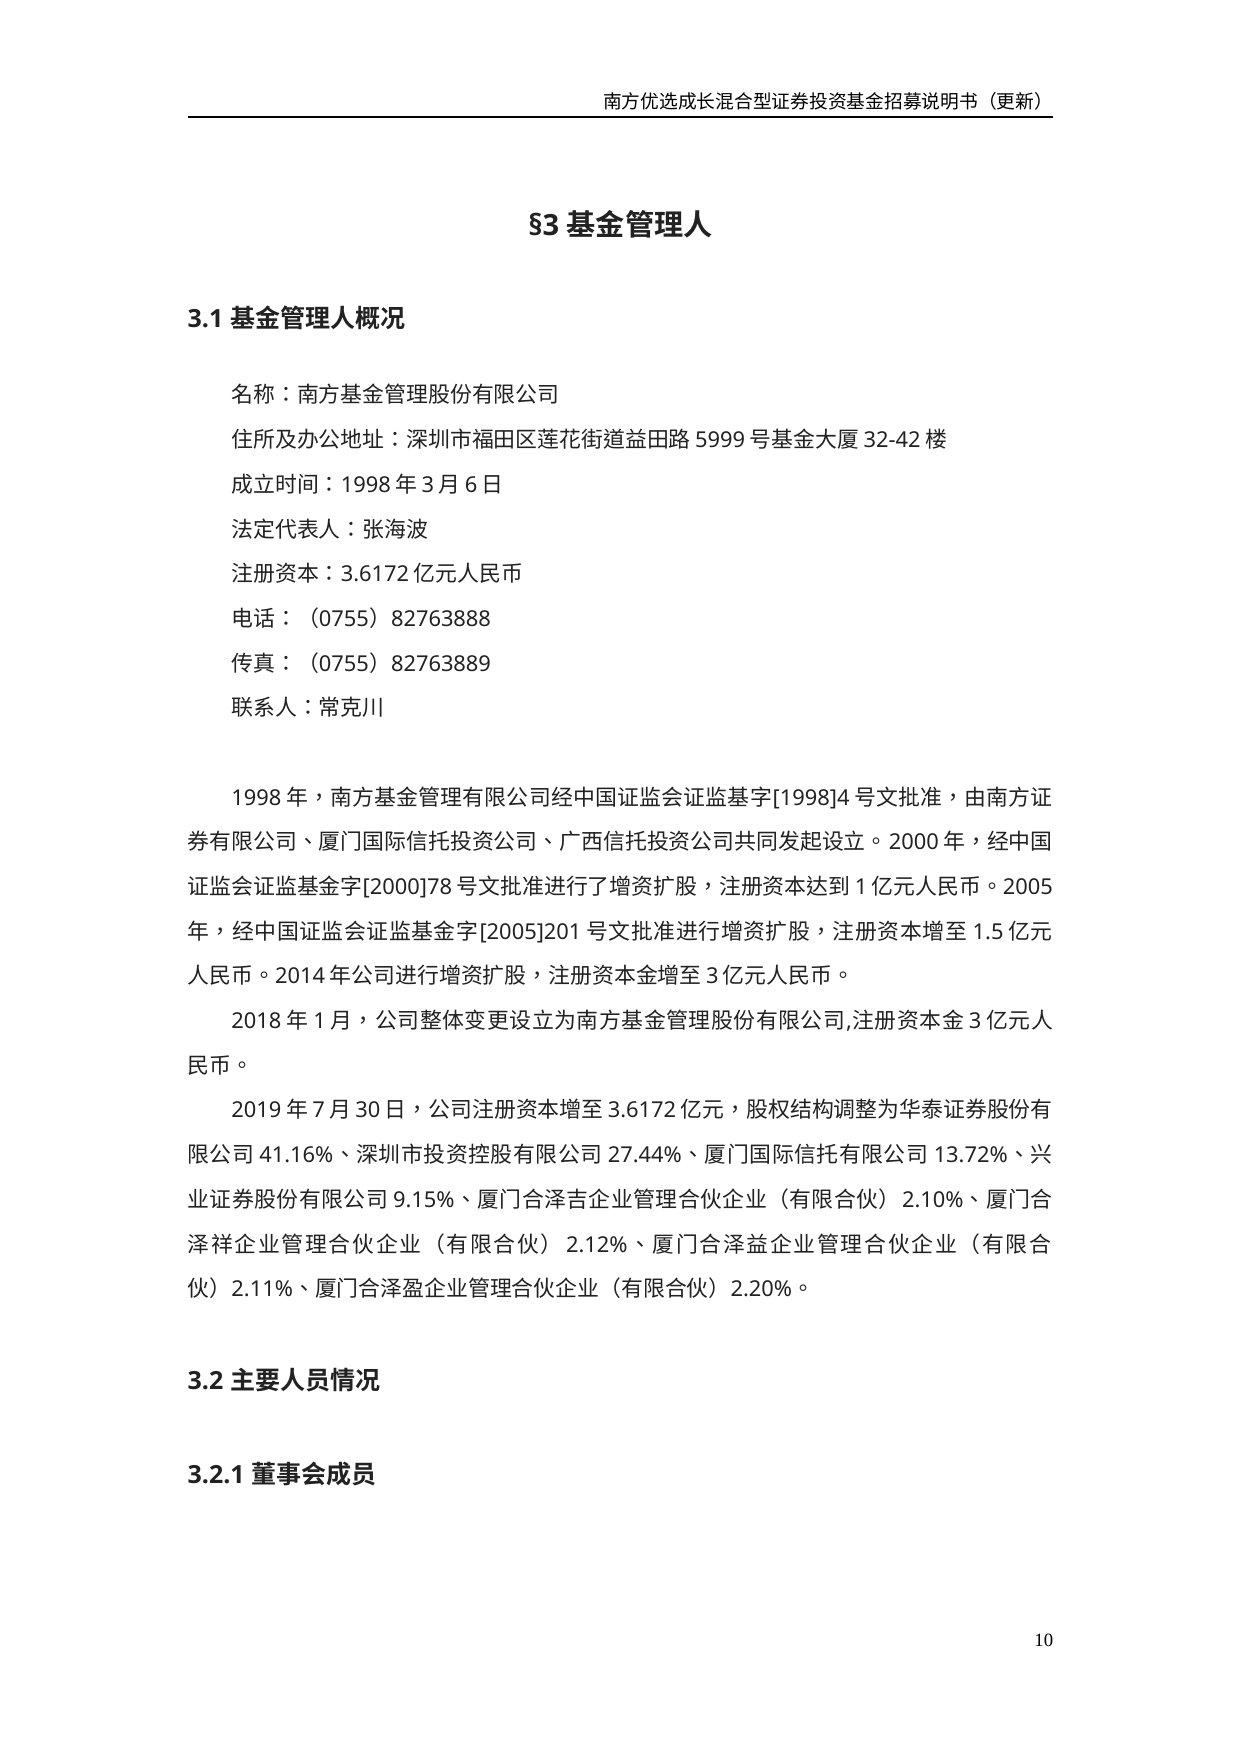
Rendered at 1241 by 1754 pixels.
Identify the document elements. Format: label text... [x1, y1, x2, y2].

text 电话：（0755）82763888 [187, 603, 1053, 633]
text 2019年7月30日，公司注册资本增至3.6172亿元，股权结构调整为华泰证券股份有限公司41.16%、深圳市投资控股有限公司27.44%、厦门国际信托有限公司13.72%、兴业证券股份有限公司9.15%、厦门合泽吉企业管理合伙企业（有限合伙）2.10%、厦门合泽祥企业管理合伙企业（有限合伙）2.12%、厦门合泽益企业管理合伙企业（有限合伙）2.11%、厦门合泽盈企业管理合伙企业（有限合伙）2.20%。 [187, 1094, 1053, 1303]
text 3.1 基金管理人概况 [187, 285, 1053, 350]
text 2018年1月，公司整体变更设立为南方基金管理股份有限公司,注册资本金3亿元人民币。 [187, 1005, 1053, 1079]
text 3.2 主要人员情况 [187, 1347, 1053, 1412]
text 住所及办公地址：深圳市福田区莲花街道益田路5999号基金大厦32-42楼 [187, 424, 1053, 454]
text 1998年，南方基金管理有限公司经中国证监会证监基字[1998]4号文批准，由南方证券有限公司、厦门国际信托投资公司、广西信托投资公司共同发起设立。2000年，经中国证监会证监基金字[2000]78号文批准进行了增资扩股，注册资本达到1亿元人民币。2005年，经中国证监会证监基金字[2005]201号文批准进行增资扩股，注册资本增至1.5亿元人民币。2014年公司进行增资扩股，注册资本金增至3亿元人民币。 [187, 782, 1053, 990]
text §3 基金管理人 [187, 191, 1053, 256]
text 名称：南方基金管理股份有限公司 [187, 379, 1053, 409]
text 注册资本：3.6172亿元人民币 [187, 558, 1053, 588]
text 3.2.1 董事会成员 [187, 1441, 1053, 1506]
text 联系人：常克川 [187, 692, 1053, 722]
text 法定代表人：张海波 [187, 513, 1053, 543]
text 成立时间：1998年3月6日 [187, 469, 1053, 499]
text 传真：（0755）82763889 [187, 648, 1053, 677]
